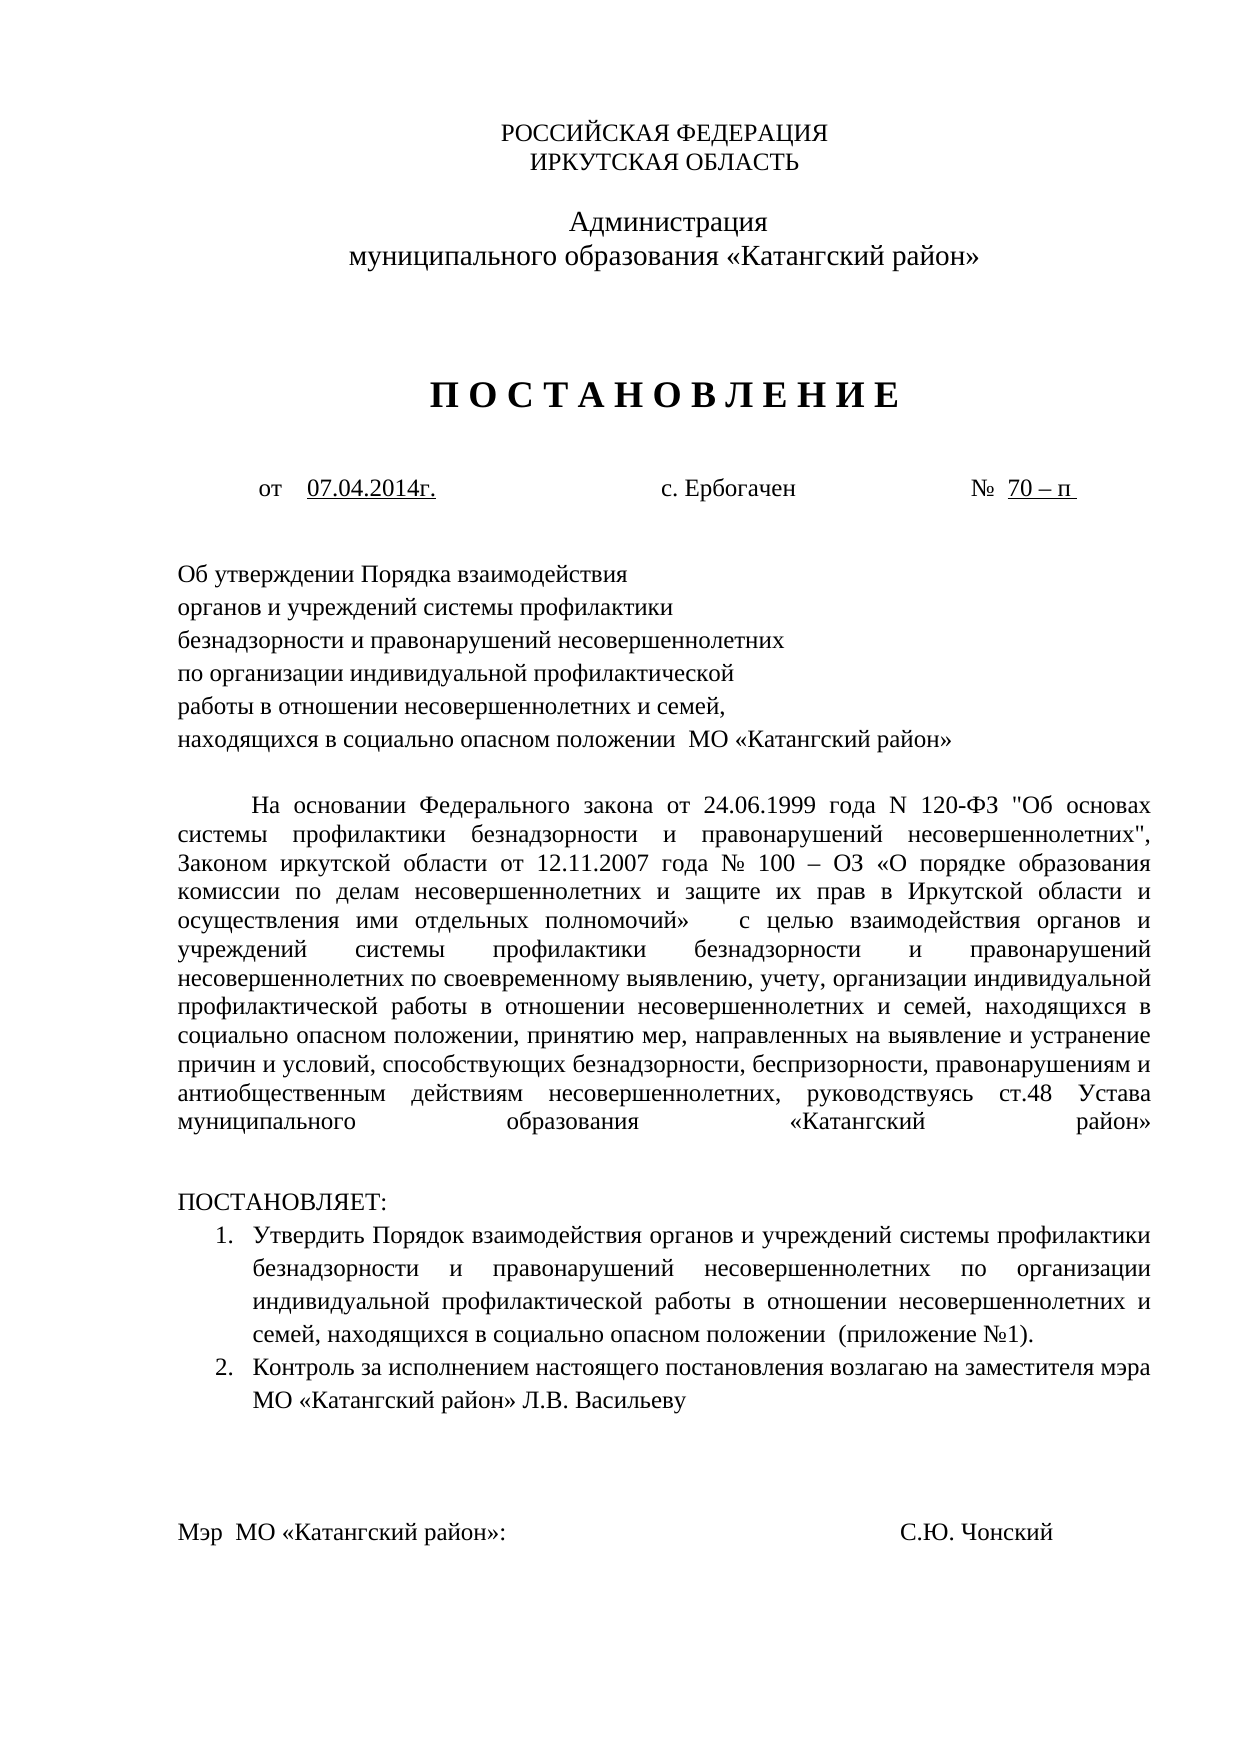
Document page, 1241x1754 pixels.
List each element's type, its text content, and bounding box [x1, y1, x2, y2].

text ПОСТАНОВЛЯЕТ: [177, 1187, 1152, 1216]
text органов и учреждений системы профилактики [177, 592, 1152, 621]
text Администрация [177, 204, 1152, 238]
text На основании Федерального закона от 24.06.1999 года N 120-ФЗ "Об основах системы профилактики безнадзорности и правонарушений несовершеннолетних", Законом иркутской области от 12.11.2007 года № 100 – ОЗ «О порядке образования комиссии по делам несовершеннолетних и защите их прав в Иркутской области и осуществления ими отдельных полномочий» с целью взаимодействия органов и учреждений системы профилактики безнадзорности и правонарушений несовершеннолетних по своевременному выявлению, учету, организации индивидуальной профилактической работы в отношении несовершеннолетних и семей, находящихся в социально опасном положении, принятию мер, направленных на выявление и устранение причин и условий, способствующих безнадзорности, беспризорности, правонарушениям и антиобщественным действиям несовершеннолетних, руководствуясь ст.48 Устава муниципального образования «Катангский район» [177, 790, 1152, 1154]
text по организации индивидуальной профилактической [177, 658, 1152, 687]
text Мэр МО «Катангский район»: С.Ю. Чонский [177, 1517, 1152, 1546]
list Контроль за исполнением настоящего постановления возлагаю на заместителя мэра МО «Катангский район» Л.В. Васильеву [215, 1352, 1152, 1414]
text РОССИЙСКАЯ ФЕДЕРАЦИЯ [177, 118, 1152, 147]
text П О С Т А Н О В Л Е Н И Е [177, 372, 1152, 415]
text безнадзорности и правонарушений несовершеннолетних [177, 625, 1152, 654]
text от 07.04.2014г. с. Ербогачен № 70 – п [177, 473, 1152, 501]
text муниципального образования «Катангский район» [177, 238, 1152, 271]
text работы в отношении несовершеннолетних и семей, [177, 691, 1152, 720]
text ИРКУТСКАЯ ОБЛАСТЬ [177, 147, 1152, 176]
text Об утверждении Порядка взаимодействия [177, 559, 1152, 588]
list Утвердить Порядок взаимодействия органов и учреждений системы профилактики безнадзорности и правонарушений несовершеннолетних по организации индивидуальной профилактической работы в отношении несовершеннолетних и семей, находящихся в социально опасном положении (приложение №1). [215, 1220, 1152, 1348]
text находящихся в социально опасном положении МО «Катангский район» [177, 724, 1152, 753]
